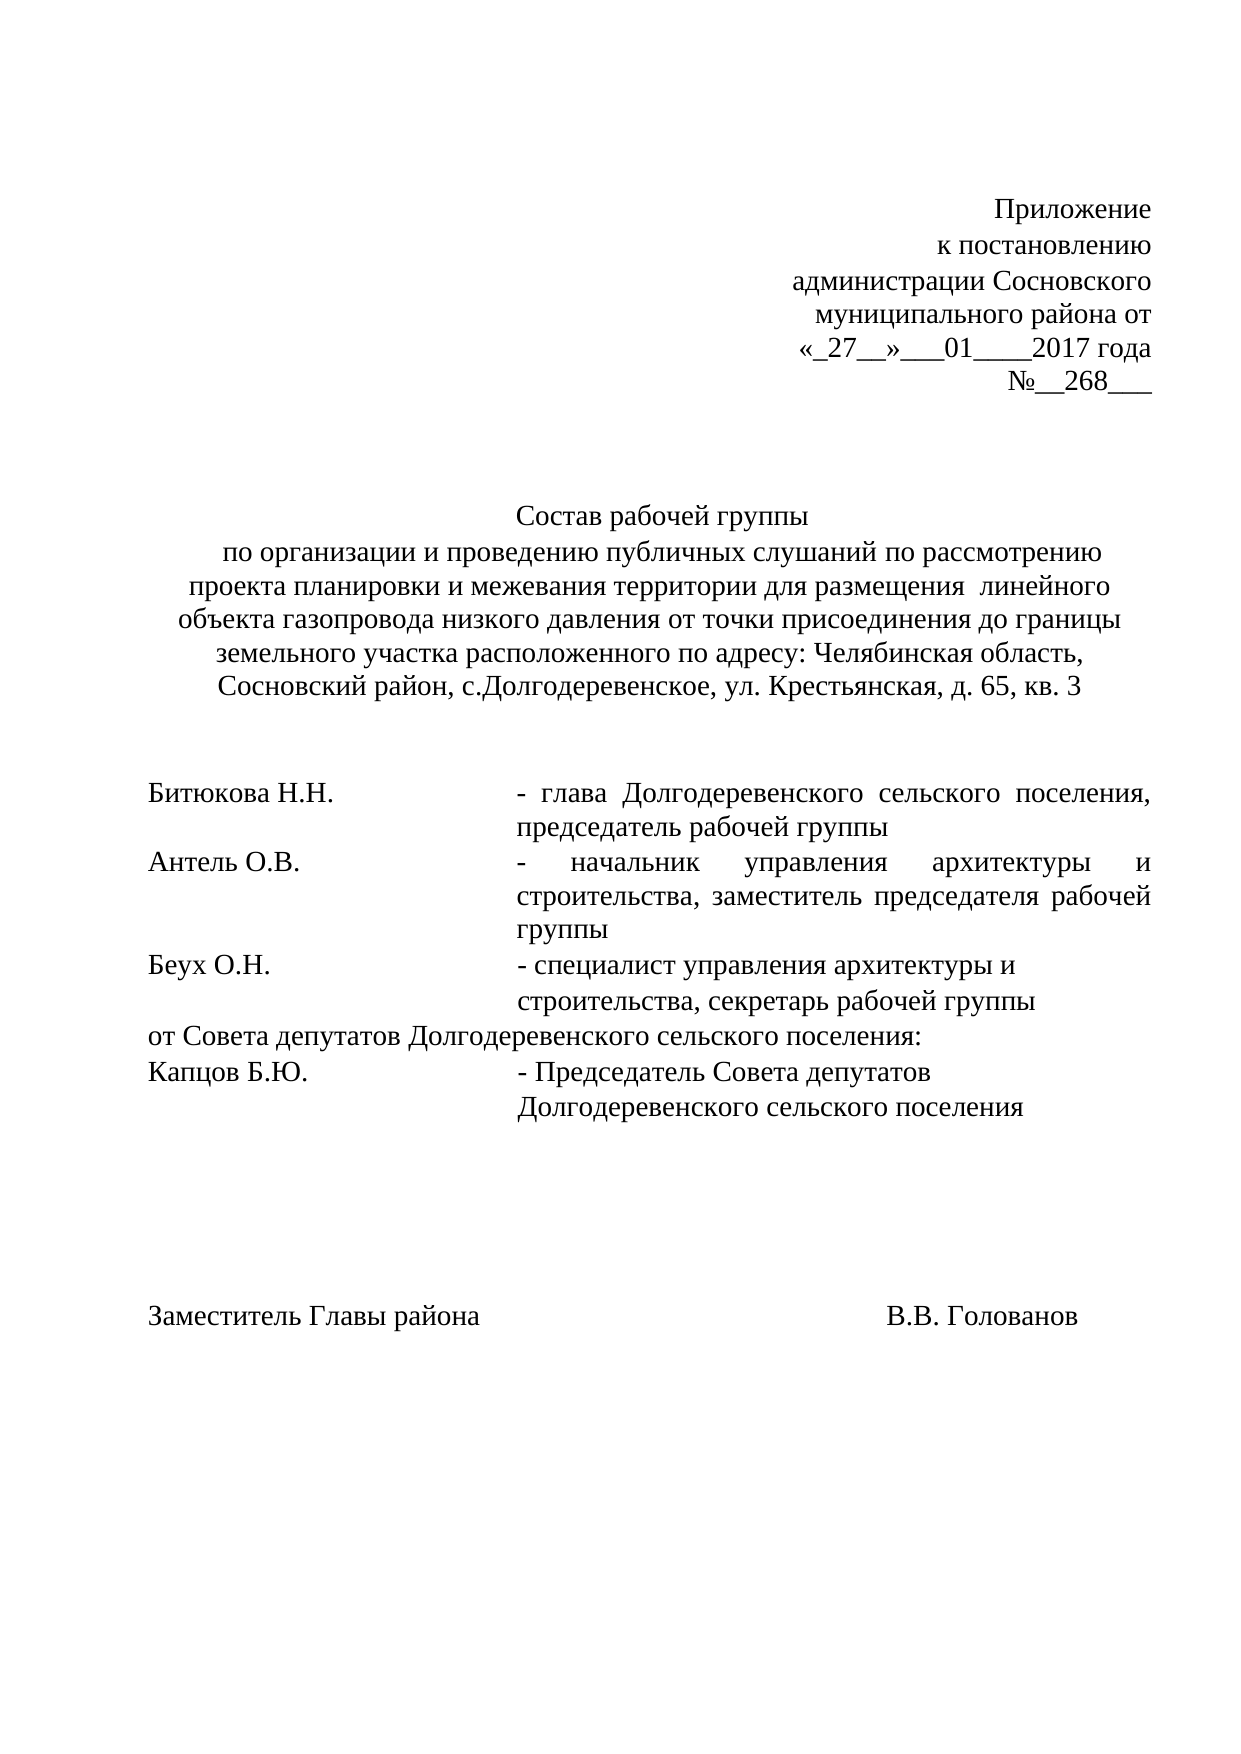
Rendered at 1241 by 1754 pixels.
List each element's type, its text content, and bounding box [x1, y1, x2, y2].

text строительства, секретарь рабочей группы [517, 983, 1152, 1016]
text Беух О.Н. - специалист управления архитектуры и [148, 947, 1152, 981]
text Битюкова Н.Н. - глава Долгодеревенского сельского поселения, председатель рабочей группы [148, 775, 1152, 842]
text Капцов Б.Ю. - Председатель Совета депутатов [330, 1054, 1152, 1087]
text Антель О.В. - начальник управления архитектуры и строительства, заместитель председателя рабочей группы [148, 844, 1152, 945]
text по организации и проведению публичных слушаний по рассмотрению проекта планировки и межевания территории для размещения линейного объекта газопровода низкого давления от точки присоединения до границы земельного участка расположенного по адресу: Челябинская область, Сосновский район, с.Долгодеревенское, ул. Крестьянская, д. 65, кв. 3 [148, 534, 1152, 702]
text администрации Сосновского муниципального района от «_27__»___01____2017 года №__268___ [738, 263, 1152, 397]
text Долгодеревенского сельского поселения [148, 1089, 1152, 1123]
text Состав рабочей группы [148, 498, 1152, 532]
text Приложение [738, 191, 1152, 225]
text Заместитель Главы района В.В. Голованов [148, 1298, 1152, 1332]
text от Совета депутатов Долгодеревенского сельского поселения: [148, 1018, 1152, 1052]
text к постановлению [738, 227, 1152, 261]
